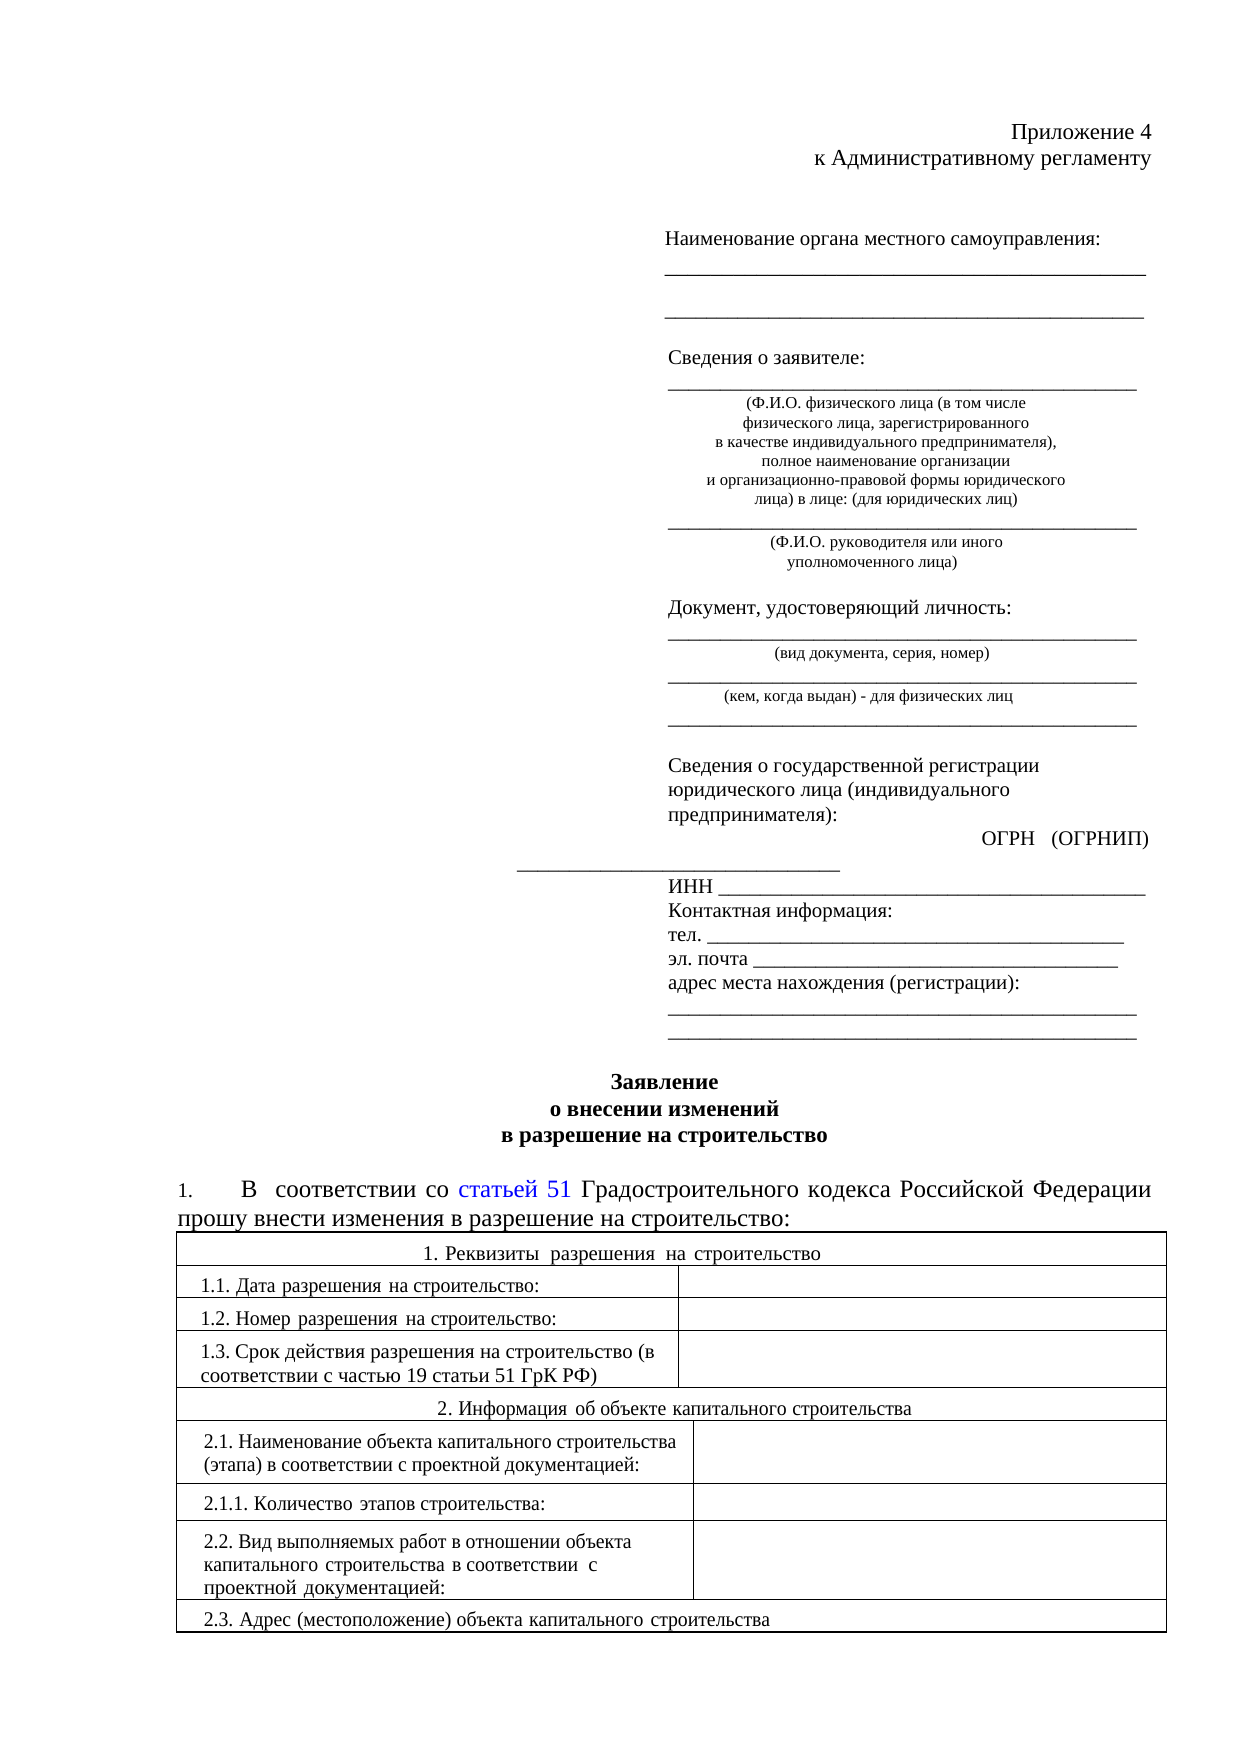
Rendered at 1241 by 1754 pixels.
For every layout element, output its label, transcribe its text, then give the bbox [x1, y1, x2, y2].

text _____________________________________________ [517, 1018, 1152, 1042]
text юридического лица (индивидуального [517, 777, 1152, 801]
table_cell [679, 1298, 1166, 1330]
text уполномоченного лица) [620, 551, 1152, 571]
text адрес места нахождения (регистрации): [517, 970, 1152, 994]
table_header 1. Реквизиты разрешения на строительство [177, 1233, 1166, 1264]
text ОГРН (ОГРНИП) _______________________________ [517, 826, 1152, 874]
table_cell 2.2. Вид выполняемых работ в отношении объекта капитального строительства в соответствии с проектной документацией: [177, 1521, 693, 1599]
text эл. почта ___________________________________ [517, 946, 1152, 970]
table_cell [694, 1521, 1166, 1599]
table_cell 1.2. Номер разрешения на строительство: [177, 1298, 678, 1330]
text (кем, когда выдан) - для физических лиц [591, 686, 1152, 705]
text (Ф.И.О. физического лица (в том числе [620, 393, 1152, 412]
text полное наименование организации [620, 451, 1152, 470]
text Сведения о заявителе: [517, 345, 1152, 369]
text _____________________________________________ [517, 994, 1152, 1018]
text предпринимателя): [517, 801, 1152, 826]
table_cell [694, 1484, 1166, 1520]
text Контактная информация: [517, 898, 1152, 922]
text Наименование органа местного самоуправления: __________________________________________ [664, 226, 1148, 278]
text Сведения о государственной регистрации [517, 753, 1152, 777]
table_cell 2.1.1. Количество этапов строительства: [177, 1484, 693, 1520]
table_cell [679, 1331, 1166, 1387]
table_cell [694, 1421, 1166, 1483]
text _____________________________________________ [517, 619, 1152, 643]
text в качестве индивидуального предпринимателя), [620, 432, 1152, 451]
table_cell 2.3. Адрес (местоположение) объекта капитального строительства [177, 1600, 1166, 1631]
text ИНН _________________________________________ [517, 874, 1152, 898]
text (Ф.И.О. руководителя или иного [620, 532, 1152, 551]
text физического лица, зарегистрированного [620, 412, 1152, 432]
text в разрешение на строительство [177, 1121, 1152, 1147]
text _____________________________________________ [517, 369, 1152, 393]
table_cell 1.1. Дата разрешения на строительство: [177, 1266, 678, 1297]
table_cell 1.3. Срок действия разрешения на строительство (в соответствии с частью 19 статьи 51 ГрК РФ) [177, 1331, 678, 1387]
table_cell [679, 1266, 1166, 1297]
table_cell 2.1. Наименование объекта капитального строительства (этапа) в соответствии с проектной документацией: [177, 1421, 693, 1483]
text _____________________________________________ [517, 508, 1152, 532]
text тел. ________________________________________ [517, 922, 1152, 946]
text о внесении изменений [177, 1095, 1152, 1121]
text лица) в лице: (для юридических лиц) [620, 489, 1152, 508]
text (вид документа, серия, номер) [620, 643, 1152, 662]
text Приложение 4 [177, 118, 1152, 144]
text Документ, удостоверяющий личность: [517, 595, 1152, 619]
list В соответствии со статьей 51 Градостроительного кодекса Российской Федерации прошу внести изменения в разрешение на строительство: [177, 1174, 1152, 1231]
text ______________________________________________ [664, 297, 1152, 321]
text _____________________________________________ [517, 662, 1152, 686]
table_cell 2. Информация об объекте капитального строительства [177, 1388, 1166, 1420]
text к Административному регламенту [177, 144, 1152, 171]
text _____________________________________________ [517, 705, 1152, 729]
text и организационно-правовой формы юридического [620, 470, 1152, 489]
text Заявление [177, 1068, 1152, 1095]
